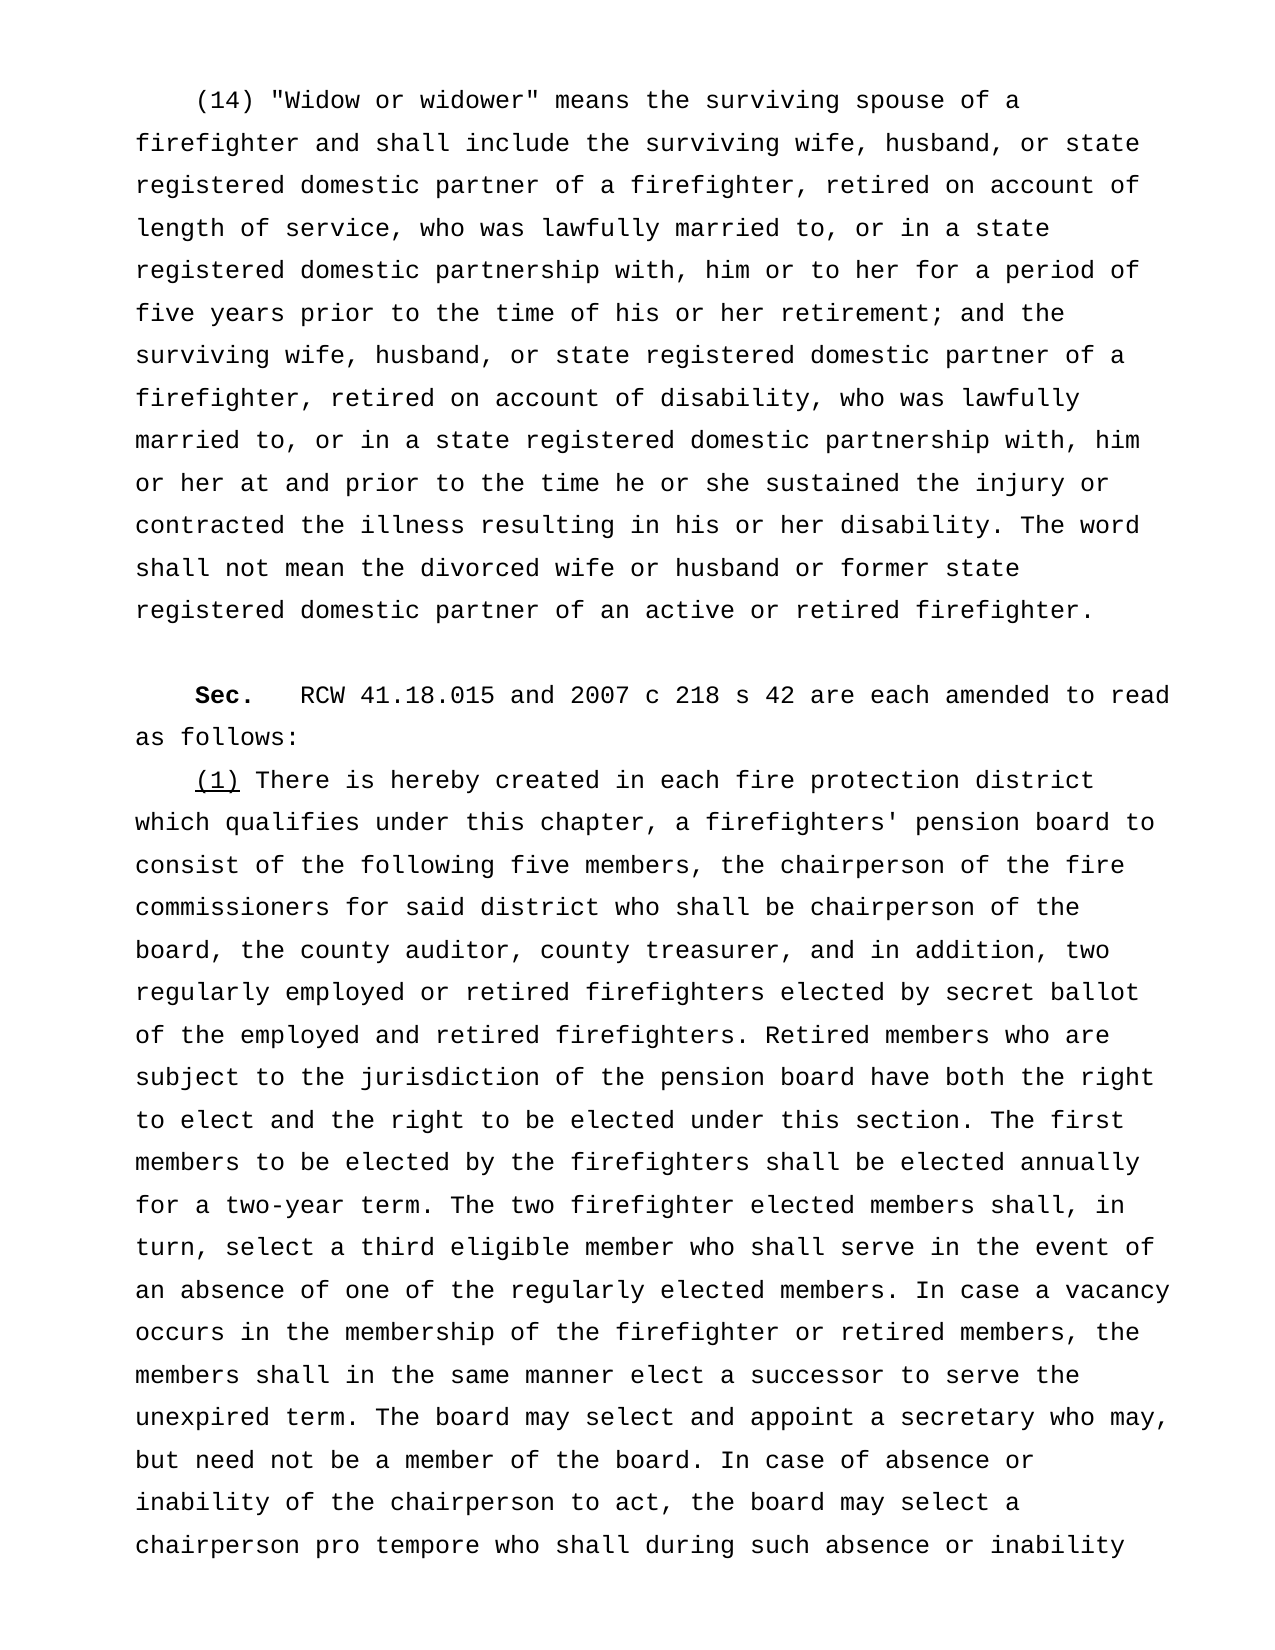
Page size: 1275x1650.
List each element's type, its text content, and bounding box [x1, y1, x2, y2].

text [135, 754, 1170, 1562]
text (14) "Widow or widower" means the surviving spouse of a firefighter and shall include the surviving wife, husband, or state registered domestic partner of a firefighter, retired on account of length of service, who was lawfully married to, or in a state registered domestic partnership with, him or to her for a period of five years prior to the time of his or her retirement; and the surviving wife, husband, or state registered domestic partner of a firefighter, retired on account of disability, who was lawfully married to, or in a state registered domestic partnership with, him or her at and prior to the time he or she sustained the injury or contracted the illness resulting in his or her disability. The word shall not mean the divorced wife or husband or former state registered domestic partner of an active or retired firefighter. [135, 75, 1170, 627]
text Sec. RCW 41.18.015 and 2007 c 218 s 42 are each amended to read as follows: [135, 669, 1170, 754]
